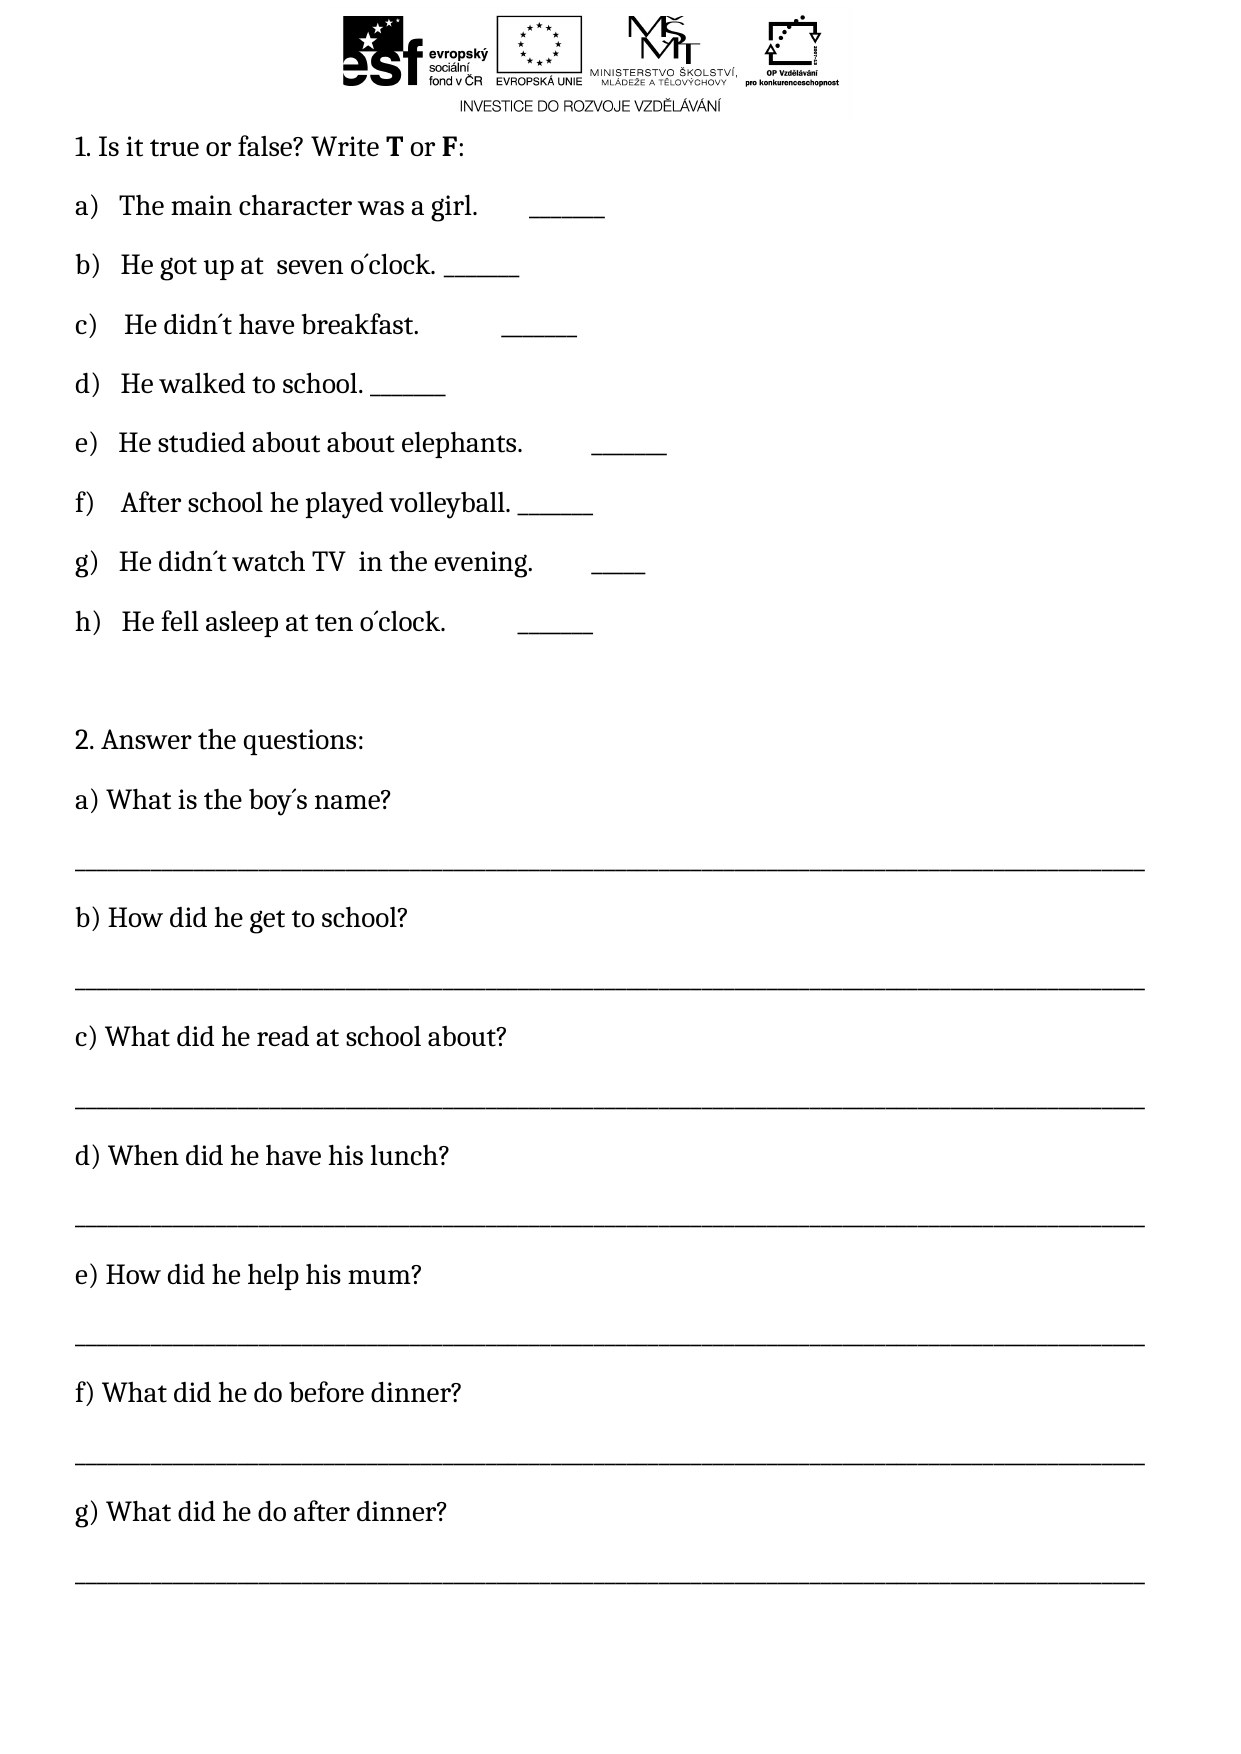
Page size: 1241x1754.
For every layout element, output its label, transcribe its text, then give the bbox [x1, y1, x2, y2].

text f) What did he do before dinner? [75, 1377, 1165, 1410]
text b) How did he get to school? [75, 902, 1165, 935]
text ___________________________________________________________________________________________________ [75, 1080, 1165, 1113]
text g) He didn´t watch TV in the evening. _____ [75, 545, 1165, 579]
text 1. Is it true or false? Write T or F: [75, 130, 1165, 163]
picture [328, 6, 854, 121]
text e) He studied about about elephants. _______ [75, 427, 1165, 460]
text ___________________________________________________________________________________________________ [75, 1198, 1165, 1232]
text ___________________________________________________________________________________________________ [75, 1317, 1165, 1351]
text ___________________________________________________________________________________________________ [75, 842, 1165, 876]
text ___________________________________________________________________________________________________ [75, 1436, 1165, 1469]
text ___________________________________________________________________________________________________ [75, 1555, 1165, 1588]
text a) What is the boy´s name? [75, 783, 1165, 816]
text f) After school he played volleyball. _______ [75, 486, 1165, 519]
text 2. Answer the questions: [75, 723, 1165, 757]
text b) He got up at seven o´clock. _______ [75, 248, 1165, 282]
text c) What did he read at school about? [75, 1020, 1165, 1054]
text ___________________________________________________________________________________________________ [75, 961, 1165, 994]
text g) What did he do after dinner? [75, 1495, 1165, 1529]
text h) He fell asleep at ten o´clock. _______ [75, 605, 1165, 638]
text a) The main character was a girl. _______ [75, 189, 1165, 223]
text d) He walked to school. _______ [75, 367, 1165, 401]
text c) He didn´t have breakfast. _______ [75, 308, 1165, 341]
text e) How did he help his mum? [75, 1258, 1165, 1291]
text d) When did he have his lunch? [75, 1139, 1165, 1173]
